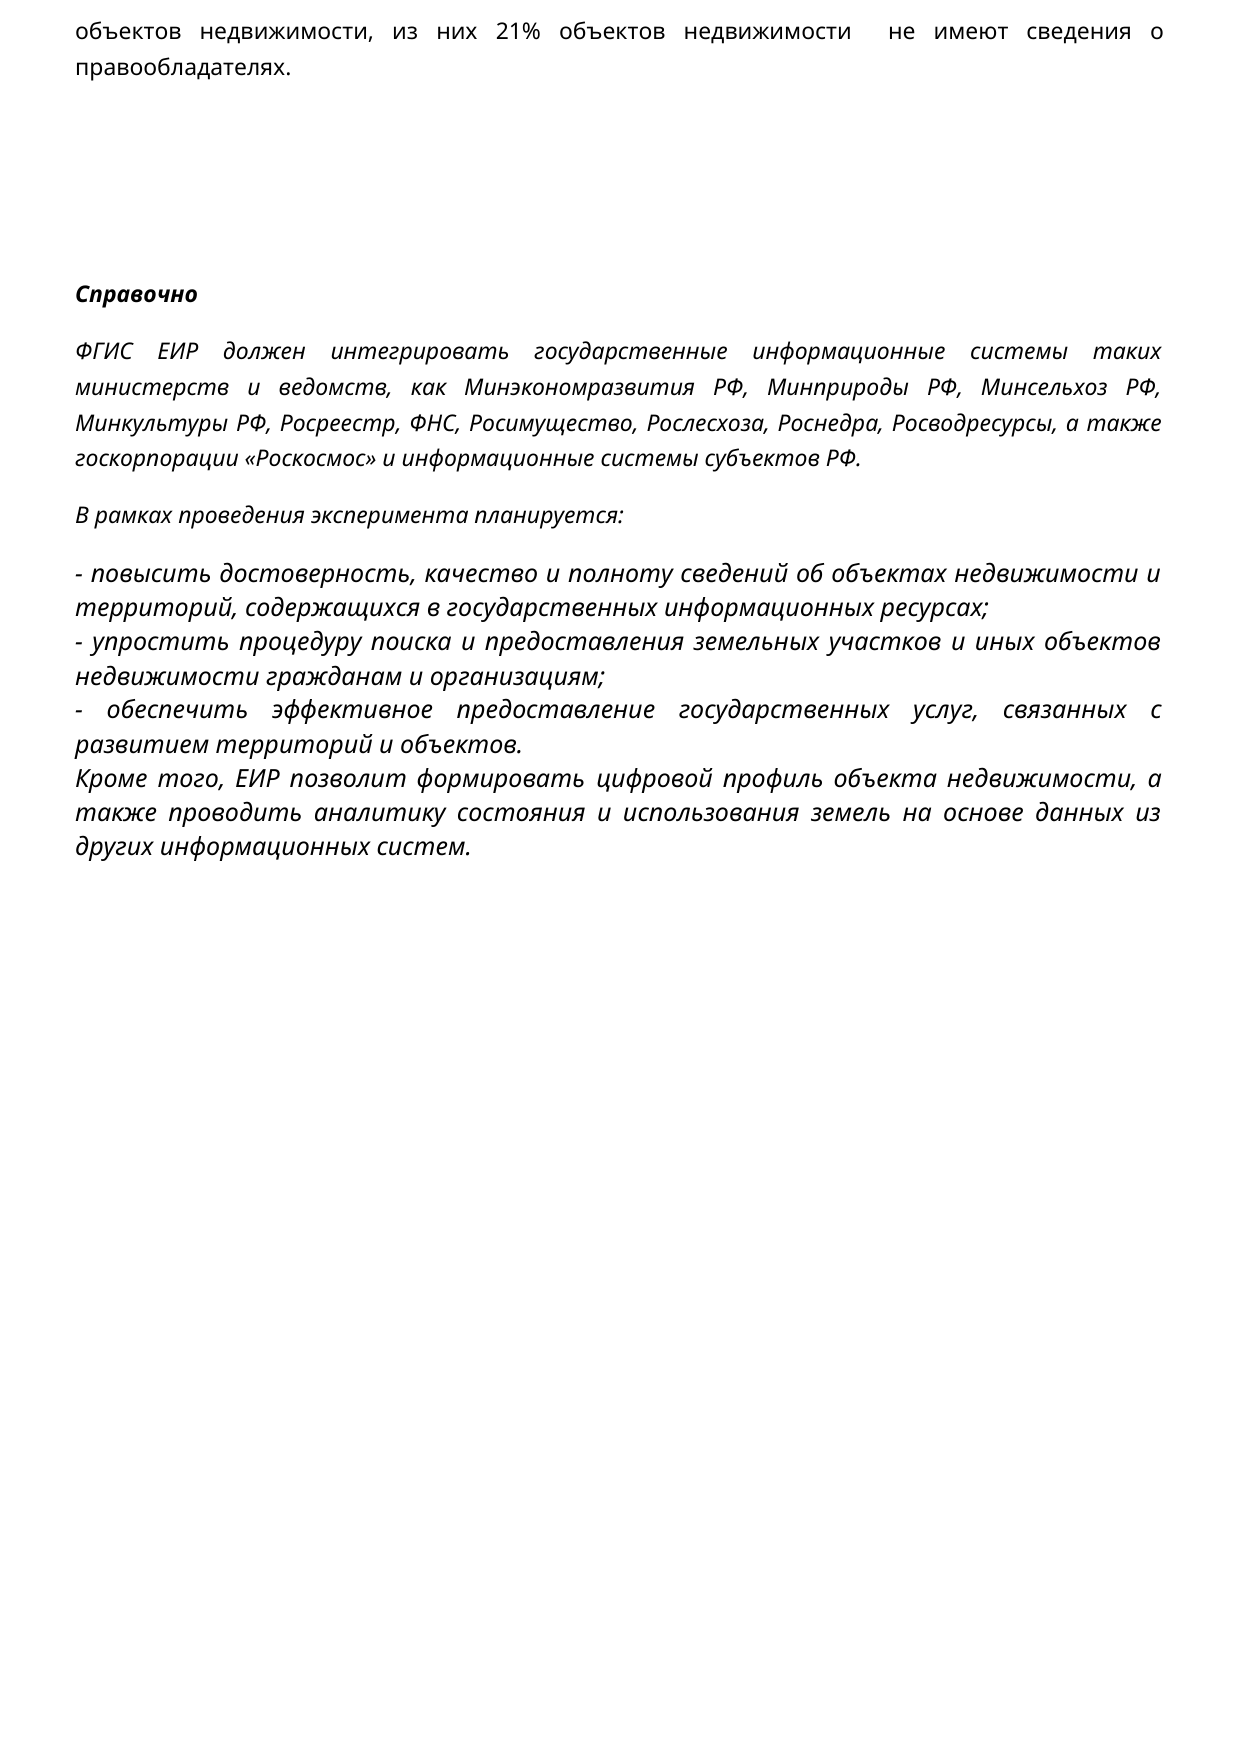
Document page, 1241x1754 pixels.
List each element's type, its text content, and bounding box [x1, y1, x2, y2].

text ФГИС ЕИР должен интегрировать государственные информационные системы таких министерств и ведомств, как Минэкономразвития РФ, Минприроды РФ, Минсельхоз РФ, Минкультуры РФ, Росреестр, ФНС, Росимущество, Рослесхоза, Роснедра, Росводресурсы, а также госкорпорации «Роскосмос» и информационные системы субъектов РФ. [75, 334, 1165, 474]
text - обеспечить эффективное предоставление государственных услуг, связанных с развитием территорий и объектов. [75, 692, 1165, 760]
text В рамках проведения эксперимента планируется: [75, 499, 1165, 530]
text Справочно [75, 278, 1165, 309]
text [75, 15, 1165, 82]
text Кроме того, ЕИР позволит формировать цифровой профиль объекта недвижимости, а также проводить аналитику состояния и использования земель на основе данных из других информационных систем. [75, 760, 1165, 862]
text - повысить достоверность, качество и полноту сведений об объектах недвижимости и территорий, содержащихся в государственных информационных ресурсах; [75, 556, 1165, 624]
text - упростить процедуру поиска и предоставления земельных участков и иных объектов недвижимости гражданам и организациям; [75, 624, 1165, 692]
